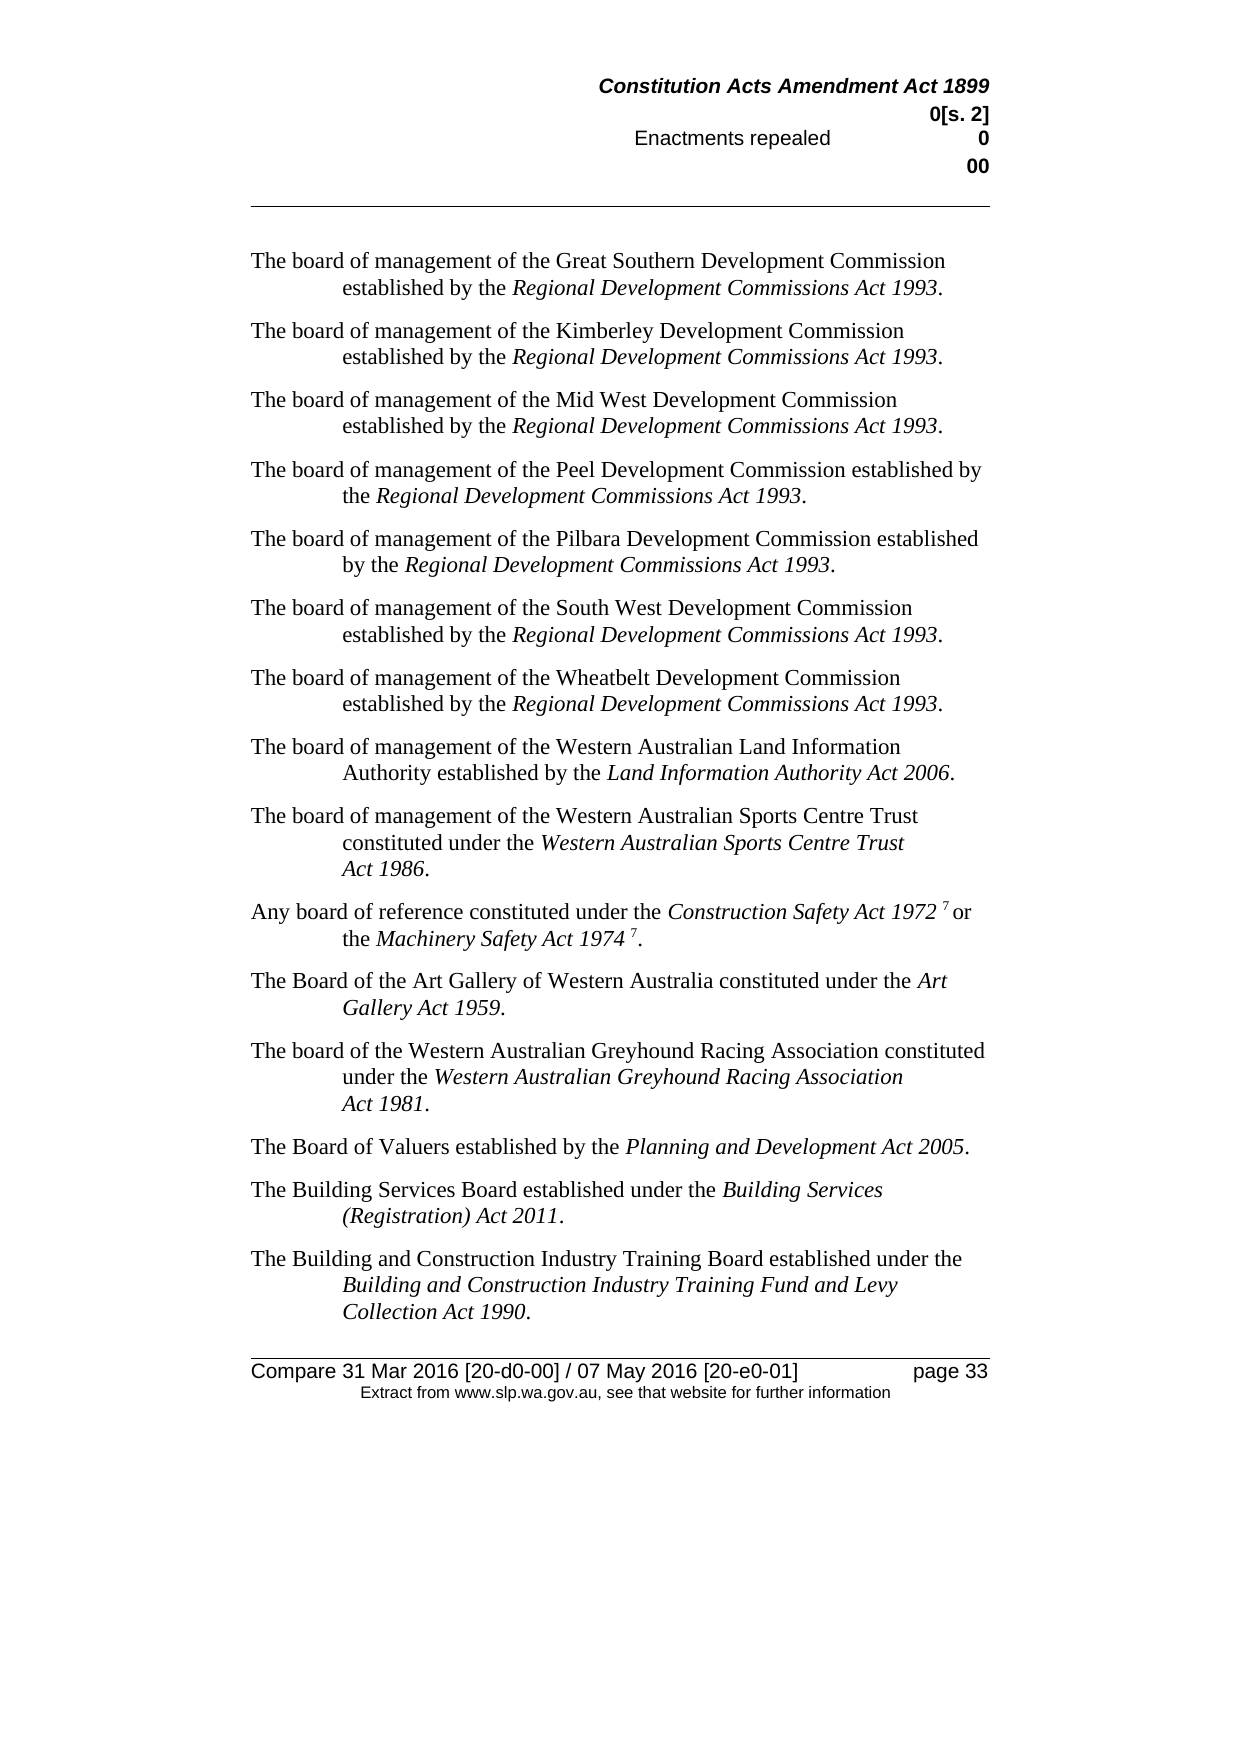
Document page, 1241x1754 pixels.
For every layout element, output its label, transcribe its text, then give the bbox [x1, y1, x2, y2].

text The Board of Valuers established by the Planning and Development Act 2005. [251, 1133, 990, 1159]
text The Building and Construction Industry Training Board established under the Building and Construction Industry Training Fund and Levy Collection Act 1990. [251, 1245, 990, 1324]
text The board of management of the Western Australian Sports Centre Trust constituted under the Western Australian Sports Centre Trust Act 1986. [251, 802, 990, 882]
text Any board of reference constituted under the Construction Safety Act 1972 7 or the Machinery Safety Act 1974 7. [251, 898, 990, 951]
text The board of management of the South West Development Commission established by the Regional Development Commissions Act 1993. [251, 594, 990, 647]
text The Board of the Art Gallery of Western Australia constituted under the Act 1959. [251, 968, 990, 1020]
text The board of management of the Wheatbelt Development Commission established by the Regional Development Commissions Act 1993. [251, 664, 990, 716]
text The board of management of the Peel Development Commission established by the Regional Development Commissions Act 1993. [251, 456, 990, 508]
text The board of management of the Mid West Development Commission established by the Regional Development Commissions Act 1993. [251, 386, 990, 439]
text The board of management of the Great Southern Development Commission established by the Regional Development Commissions Act 1993. [251, 247, 990, 300]
text The Building Services Board established under the Building Services (Registration) Act 2011. [251, 1176, 990, 1228]
text The board of management of the Western Australian Land Information Authority established by the Land Information Authority Act 2006. [251, 733, 990, 786]
text The board of management of the Pilbara Development Commission established by the Regional Development Commissions Act 1993. [251, 525, 990, 578]
text The board of management of the Kimberley Development Commission established by the Regional Development Commissions Act 1993. [251, 317, 990, 369]
text The board of the Western Australian Greyhound Racing Association constituted under the Western Australian Greyhound Racing Association Act 1981. [251, 1037, 990, 1116]
